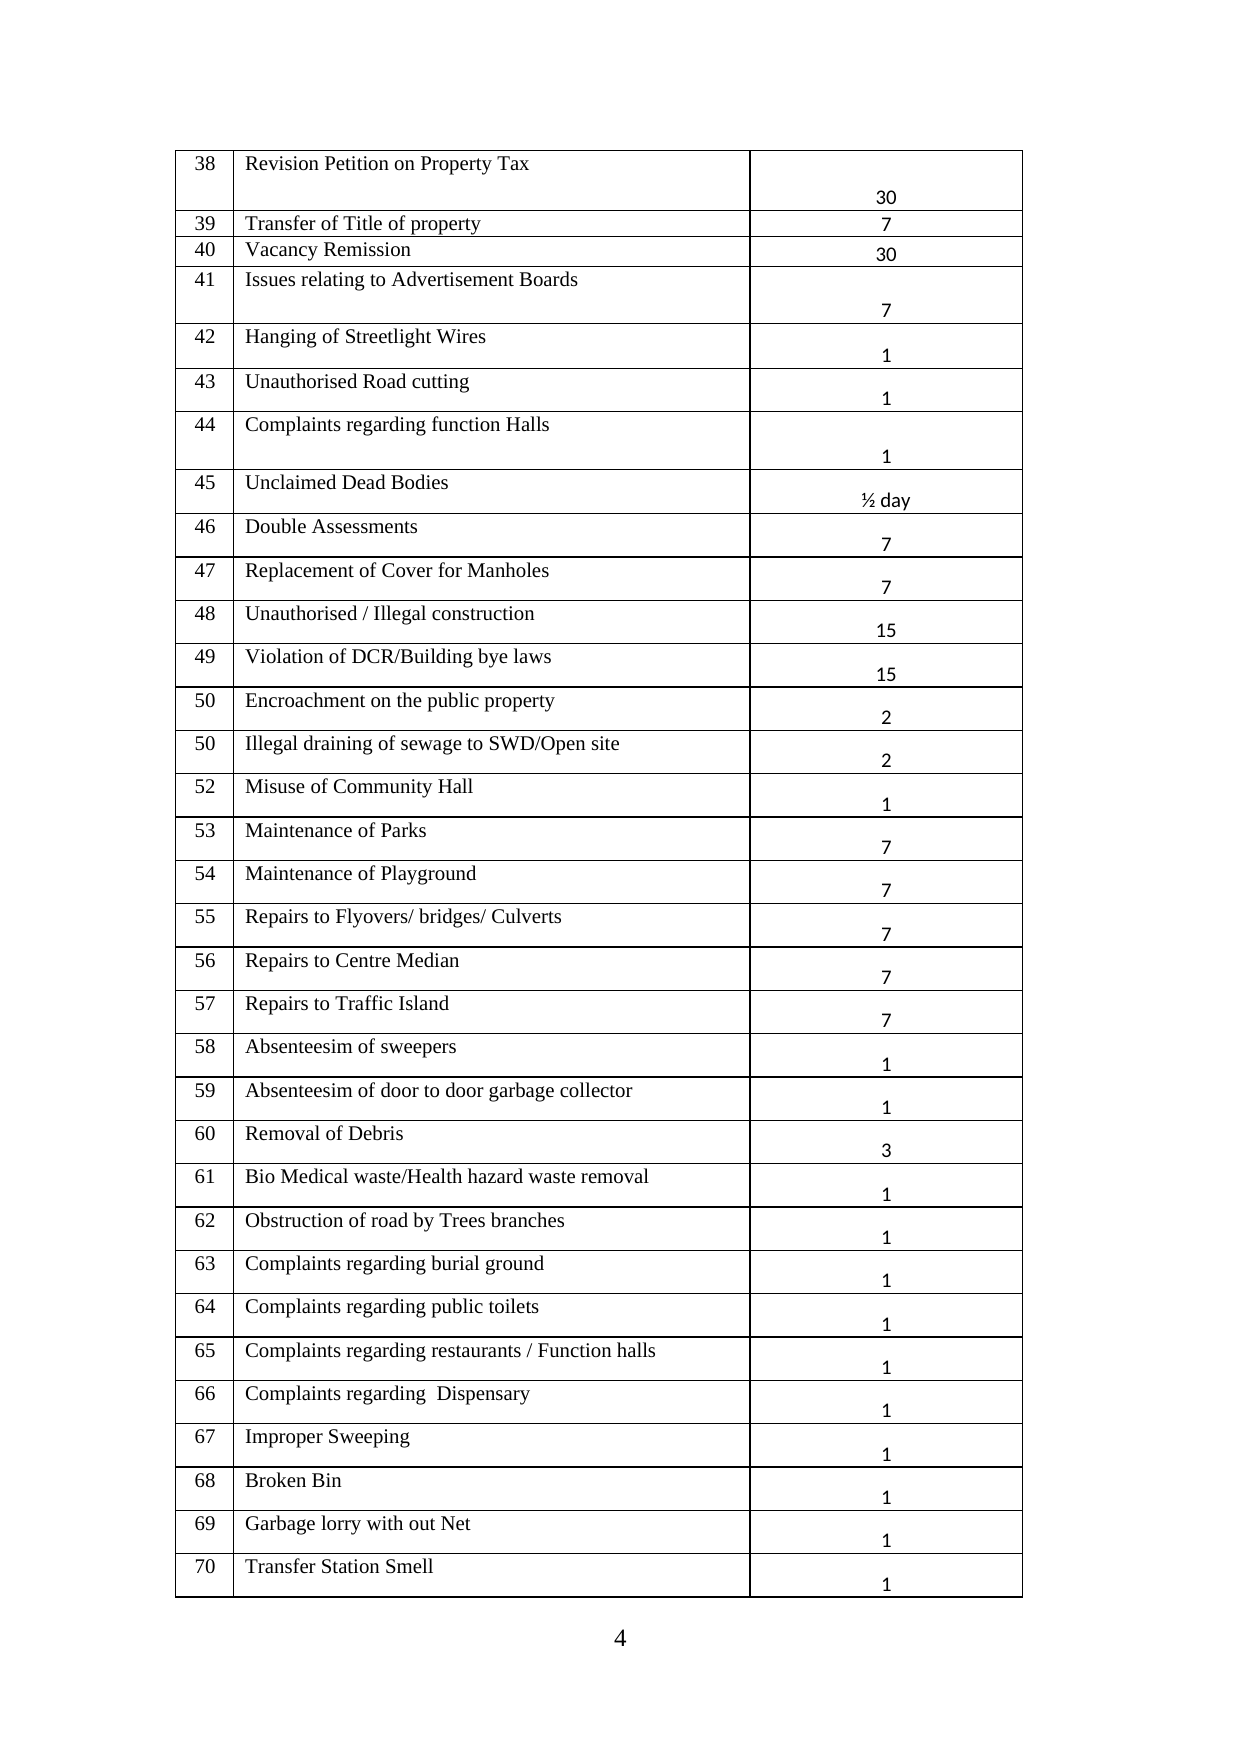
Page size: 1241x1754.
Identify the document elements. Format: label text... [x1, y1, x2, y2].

table_cell 15 [751, 601, 1022, 643]
table_cell Complaints regarding public toilets [234, 1294, 749, 1336]
table_cell 57 [176, 991, 233, 1033]
table_cell Improper Sweeping [234, 1424, 749, 1466]
table_cell 1 [751, 1078, 1022, 1120]
table_cell Maintenance of Parks [234, 818, 749, 860]
table_cell 7 [751, 514, 1022, 556]
table_cell 69 [176, 1511, 233, 1553]
table_cell 1 [751, 1208, 1022, 1250]
table_cell 43 [176, 369, 233, 411]
table_cell Broken Bin [234, 1468, 749, 1510]
table_cell Unauthorised Road cutting [234, 369, 749, 411]
table_cell Complaints regarding function Halls [234, 412, 749, 469]
table_cell 7 [751, 211, 1022, 236]
table_cell Removal of Debris [234, 1121, 749, 1163]
table_cell 7 [751, 267, 1022, 323]
table_cell Vacancy Remission [234, 237, 749, 266]
table_cell 1 [751, 324, 1022, 368]
table_cell 44 [176, 412, 233, 469]
table_cell 39 [176, 211, 233, 236]
table_cell 64 [176, 1294, 233, 1336]
table_cell 7 [751, 818, 1022, 860]
table_cell 1 [751, 1034, 1022, 1076]
table_cell Repairs to Traffic Island [234, 991, 749, 1033]
table_cell 1 [751, 412, 1022, 469]
table_cell 67 [176, 1424, 233, 1466]
table_cell 1 [751, 1468, 1022, 1510]
table_cell 59 [176, 1078, 233, 1120]
table_cell Transfer of Title of property [234, 211, 749, 236]
table_cell 46 [176, 514, 233, 556]
table_cell Absenteesim of sweepers [234, 1034, 749, 1076]
table_cell 1 [751, 1381, 1022, 1423]
table_cell Unauthorised / Illegal construction [234, 601, 749, 643]
table_cell Garbage lorry with out Net [234, 1511, 749, 1553]
table_cell 1 [751, 1294, 1022, 1336]
table_cell 42 [176, 324, 233, 368]
table_cell Issues relating to Advertisement Boards [234, 267, 749, 323]
table_cell 49 [176, 644, 233, 686]
table_cell Complaints regarding Dispensary [234, 1381, 749, 1423]
table_cell Misuse of Community Hall [234, 774, 749, 816]
table_cell 53 [176, 818, 233, 860]
table_cell 48 [176, 601, 233, 643]
table_cell Encroachment on the public property [234, 688, 749, 730]
table_cell 1 [751, 774, 1022, 816]
table_cell Unclaimed Dead Bodies [234, 470, 749, 513]
table_cell 54 [176, 861, 233, 903]
table_cell 7 [751, 948, 1022, 990]
table_cell Maintenance of Playground [234, 861, 749, 903]
table_cell 62 [176, 1208, 233, 1250]
table_cell 45 [176, 470, 233, 513]
table_cell Double Assessments [234, 514, 749, 556]
table_cell 65 [176, 1338, 233, 1380]
table_cell 50 [176, 688, 233, 730]
table_cell Transfer Station Smell [234, 1554, 749, 1596]
table_cell 7 [751, 861, 1022, 903]
table_cell 1 [751, 1511, 1022, 1553]
table_cell 38 [176, 151, 233, 210]
table_cell 56 [176, 948, 233, 990]
table_cell 66 [176, 1381, 233, 1423]
table_cell 68 [176, 1468, 233, 1510]
table_cell Replacement of Cover for Manholes [234, 558, 749, 600]
table_cell 70 [176, 1554, 233, 1596]
table_cell Repairs to Flyovers/ bridges/ Culverts [234, 904, 749, 946]
table_cell Obstruction of road by Trees branches [234, 1208, 749, 1250]
table_cell Revision Petition on Property Tax [234, 151, 749, 210]
table_cell 1 [751, 1338, 1022, 1380]
table_cell Hanging of Streetlight Wires [234, 324, 749, 368]
table_cell 1 [751, 1424, 1022, 1466]
table_cell 40 [176, 237, 233, 266]
table_cell 61 [176, 1164, 233, 1206]
table_cell 41 [176, 267, 233, 323]
table_cell Absenteesim of door to door garbage collector [234, 1078, 749, 1120]
table_cell 7 [751, 991, 1022, 1033]
table_cell 1 [751, 1251, 1022, 1293]
table_cell Complaints regarding restaurants / Function halls [234, 1338, 749, 1380]
table_cell 55 [176, 904, 233, 946]
table_cell 30 [751, 151, 1022, 210]
table_cell Bio Medical waste/Health hazard waste removal [234, 1164, 749, 1206]
table_cell 60 [176, 1121, 233, 1163]
table_cell 63 [176, 1251, 233, 1293]
table_cell Violation of DCR/Building bye laws [234, 644, 749, 686]
table_cell 58 [176, 1034, 233, 1076]
table_cell 1 [751, 369, 1022, 411]
table_cell 52 [176, 774, 233, 816]
table_cell ½ day [751, 470, 1022, 513]
table_cell Complaints regarding burial ground [234, 1251, 749, 1293]
table_cell 30 [751, 237, 1022, 266]
table_cell 15 [751, 644, 1022, 686]
table_cell 50 [176, 731, 233, 773]
table_cell Illegal draining of sewage to SWD/Open site [234, 731, 749, 773]
table_cell 1 [751, 1164, 1022, 1206]
table_cell 3 [751, 1121, 1022, 1163]
table_cell 7 [751, 558, 1022, 600]
table_cell 47 [176, 558, 233, 600]
table_cell 1 [751, 1554, 1022, 1596]
table_cell 2 [751, 731, 1022, 773]
table_cell Repairs to Centre Median [234, 948, 749, 990]
table_cell 2 [751, 688, 1022, 730]
table_cell 7 [751, 904, 1022, 946]
